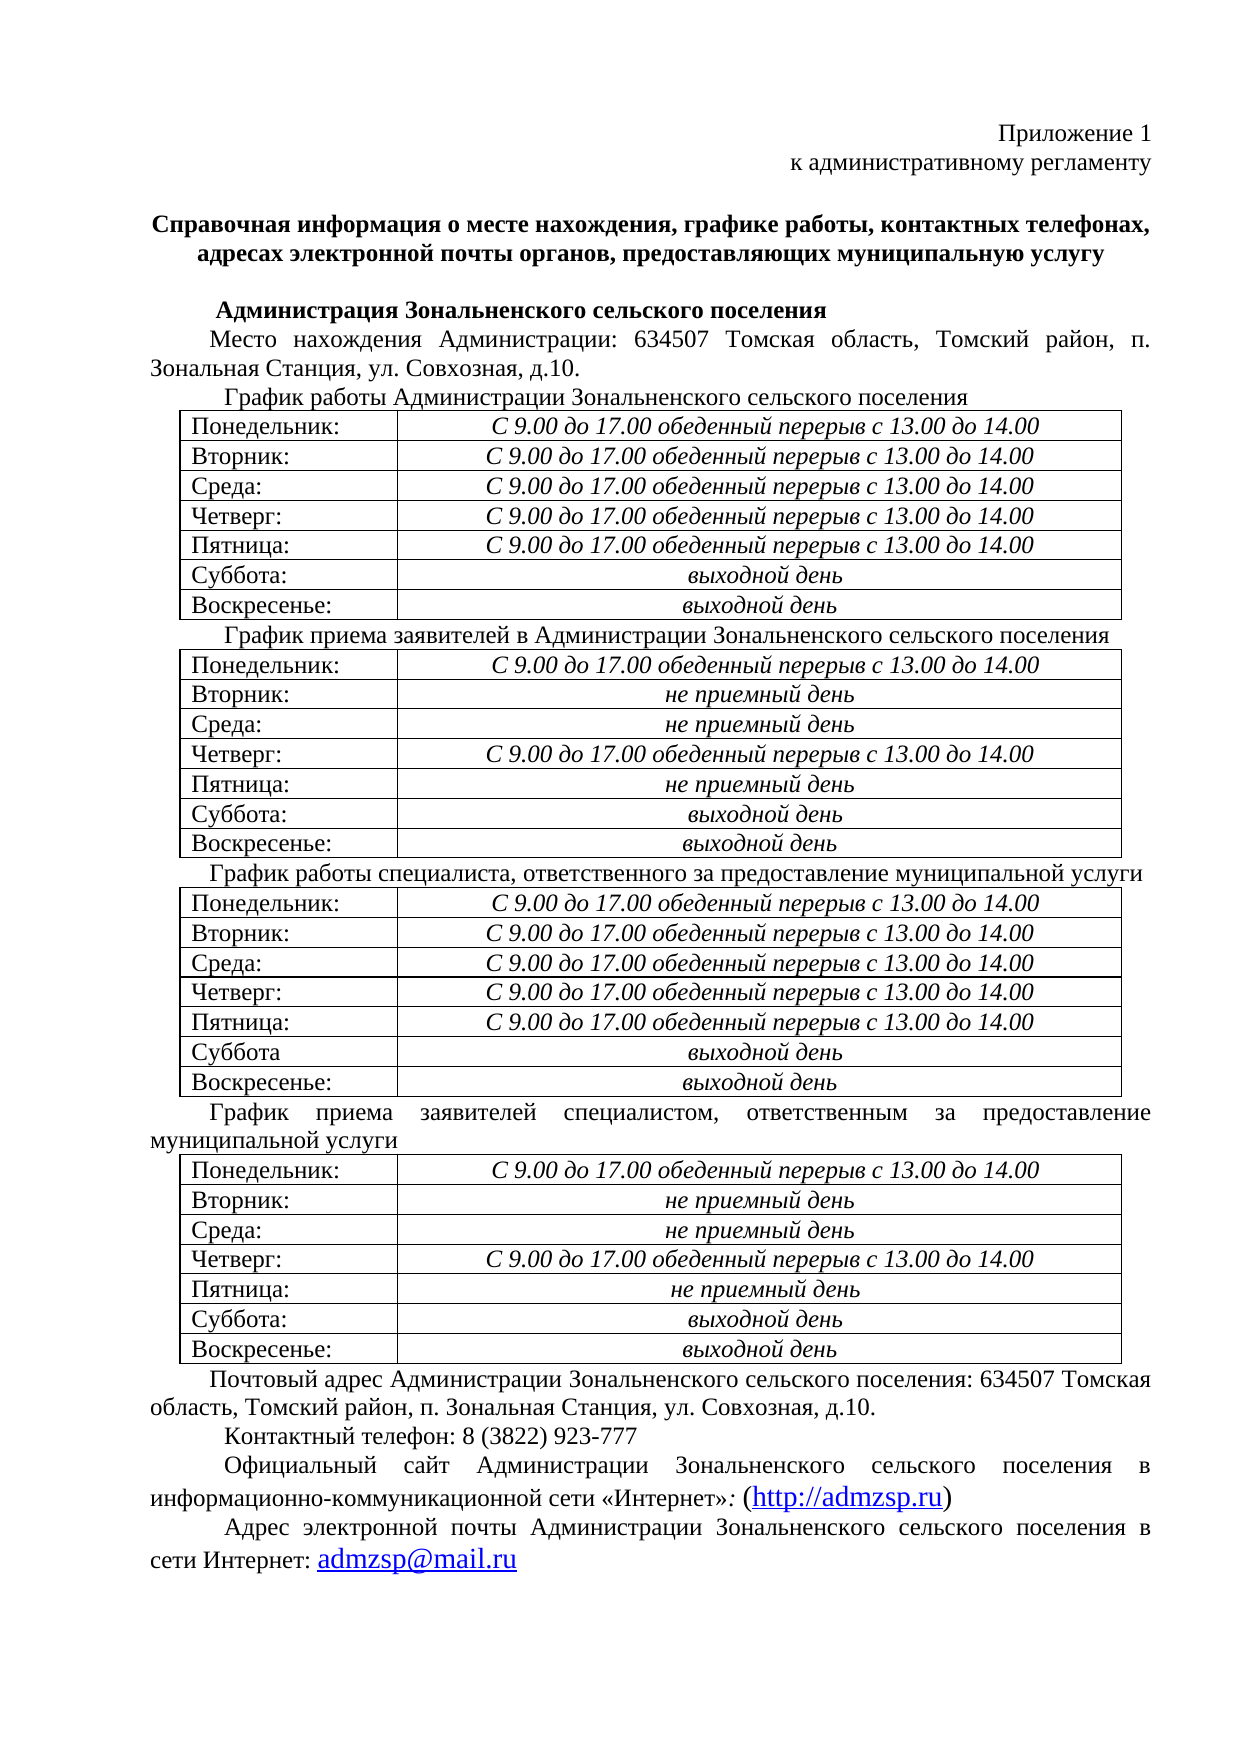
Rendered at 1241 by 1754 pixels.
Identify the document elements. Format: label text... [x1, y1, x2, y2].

table_cell С 9.00 до 17.00 обеденный перерыв с 13.00 до 14.00 [398, 1245, 1121, 1273]
table_cell Воскресенье: [181, 829, 397, 857]
text График приема заявителей специалистом, ответственным за предоставление муниципальной услуги [150, 1097, 1152, 1154]
text Адрес электронной почты Администрации Зональненского сельского поселения в сети Интернет: admzsp@mail.ru [150, 1512, 1152, 1574]
text График работы специалиста, ответственного за предоставление муниципальной услуги [150, 858, 1152, 887]
table_cell выходной день [398, 1067, 1121, 1096]
table_cell выходной день [398, 799, 1121, 827]
table_cell Воскресенье: [181, 1067, 397, 1096]
table_cell С 9.00 до 17.00 обеденный перерыв с 13.00 до 14.00 [398, 978, 1121, 1006]
table_cell Вторник: [181, 680, 397, 708]
table_cell не приемный день [398, 680, 1121, 708]
text к административному регламенту [150, 147, 1152, 176]
table_cell С 9.00 до 17.00 обеденный перерыв с 13.00 до 14.00 [398, 441, 1121, 470]
text Место нахождения Администрации: 634507 Томская область, Томский район, п. Зональная Станция, ул. Совхозная, д.10. [150, 324, 1152, 382]
table_cell не приемный день [398, 709, 1121, 738]
table_cell Суббота: [181, 560, 397, 589]
table_header Понедельник: [181, 1155, 397, 1184]
table_cell выходной день [398, 1304, 1121, 1333]
table_cell С 9.00 до 17.00 обеденный перерыв с 13.00 до 14.00 [398, 948, 1121, 976]
table_cell С 9.00 до 17.00 обеденный перерыв с 13.00 до 14.00 [398, 739, 1121, 768]
table_cell не приемный день [398, 1185, 1121, 1214]
text График работы Администрации Зональненского сельского поселения [150, 382, 1152, 410]
table_cell Вторник: [181, 918, 397, 947]
table_cell Четверг: [181, 501, 397, 529]
table_cell Четверг: [181, 739, 397, 768]
table_cell выходной день [398, 1037, 1121, 1066]
table_cell Вторник: [181, 1185, 397, 1214]
table_cell Суббота: [181, 1304, 397, 1333]
table_cell Воскресенье: [181, 590, 397, 619]
table_cell Среда: [181, 709, 397, 738]
table_cell выходной день [398, 829, 1121, 857]
table_cell не приемный день [398, 1274, 1121, 1303]
table_header Понедельник: [181, 411, 397, 440]
table_cell Суббота: [181, 799, 397, 827]
text Почтовый адрес Администрации Зональненского сельского поселения: 634507 Томская область, Томский район, п. Зональная Станция, ул. Совхозная, д.10. [150, 1364, 1152, 1421]
table_cell С 9.00 до 17.00 обеденный перерыв с 13.00 до 14.00 [398, 1007, 1121, 1036]
table_cell С 9.00 до 17.00 обеденный перерыв с 13.00 до 14.00 [398, 918, 1121, 947]
text Справочная информация о месте нахождения, графике работы, контактных телефонах, адресах электронной почты органов, предоставляющих муниципальную услугу [150, 209, 1152, 267]
table_cell Четверг: [181, 978, 397, 1006]
table_cell Пятница: [181, 769, 397, 798]
table_header С 9.00 до 17.00 обеденный перерыв с 13.00 до 14.00 [398, 888, 1121, 917]
text Приложение 1 [150, 118, 1152, 147]
table_header С 9.00 до 17.00 обеденный перерыв с 13.00 до 14.00 [398, 650, 1121, 678]
table_header Понедельник: [181, 888, 397, 917]
table_cell Четверг: [181, 1245, 397, 1273]
table_cell не приемный день [398, 1215, 1121, 1243]
text График приема заявителей в Администрации Зональненского сельского поселения [150, 620, 1152, 649]
table_cell Среда: [181, 471, 397, 500]
table_cell Суббота [181, 1037, 397, 1066]
table_cell Пятница: [181, 1274, 397, 1303]
table_cell С 9.00 до 17.00 обеденный перерыв с 13.00 до 14.00 [398, 471, 1121, 500]
table_cell выходной день [398, 590, 1121, 619]
table_header Понедельник: [181, 650, 397, 678]
table_cell Пятница: [181, 531, 397, 559]
table_cell Вторник: [181, 441, 397, 470]
table_header С 9.00 до 17.00 обеденный перерыв с 13.00 до 14.00 [398, 1155, 1121, 1184]
text Администрация Зональненского сельского поселения [150, 295, 1152, 324]
table_cell Среда: [181, 1215, 397, 1243]
table_cell Пятница: [181, 1007, 397, 1036]
table_header С 9.00 до 17.00 обеденный перерыв с 13.00 до 14.00 [398, 411, 1121, 440]
table_cell С 9.00 до 17.00 обеденный перерыв с 13.00 до 14.00 [398, 531, 1121, 559]
text Официальный сайт Администрации Зональненского сельского поселения в информационно-коммуникационной сети «Интернет»: (http://admzsp.ru) [150, 1450, 1152, 1512]
table_cell С 9.00 до 17.00 обеденный перерыв с 13.00 до 14.00 [398, 501, 1121, 529]
table_cell выходной день [398, 1334, 1121, 1363]
table_cell выходной день [398, 560, 1121, 589]
text Контактный телефон: 8 (3822) 923-777 [150, 1421, 1152, 1450]
table_cell не приемный день [398, 769, 1121, 798]
table_cell Среда: [181, 948, 397, 976]
table_cell Воскресенье: [181, 1334, 397, 1363]
